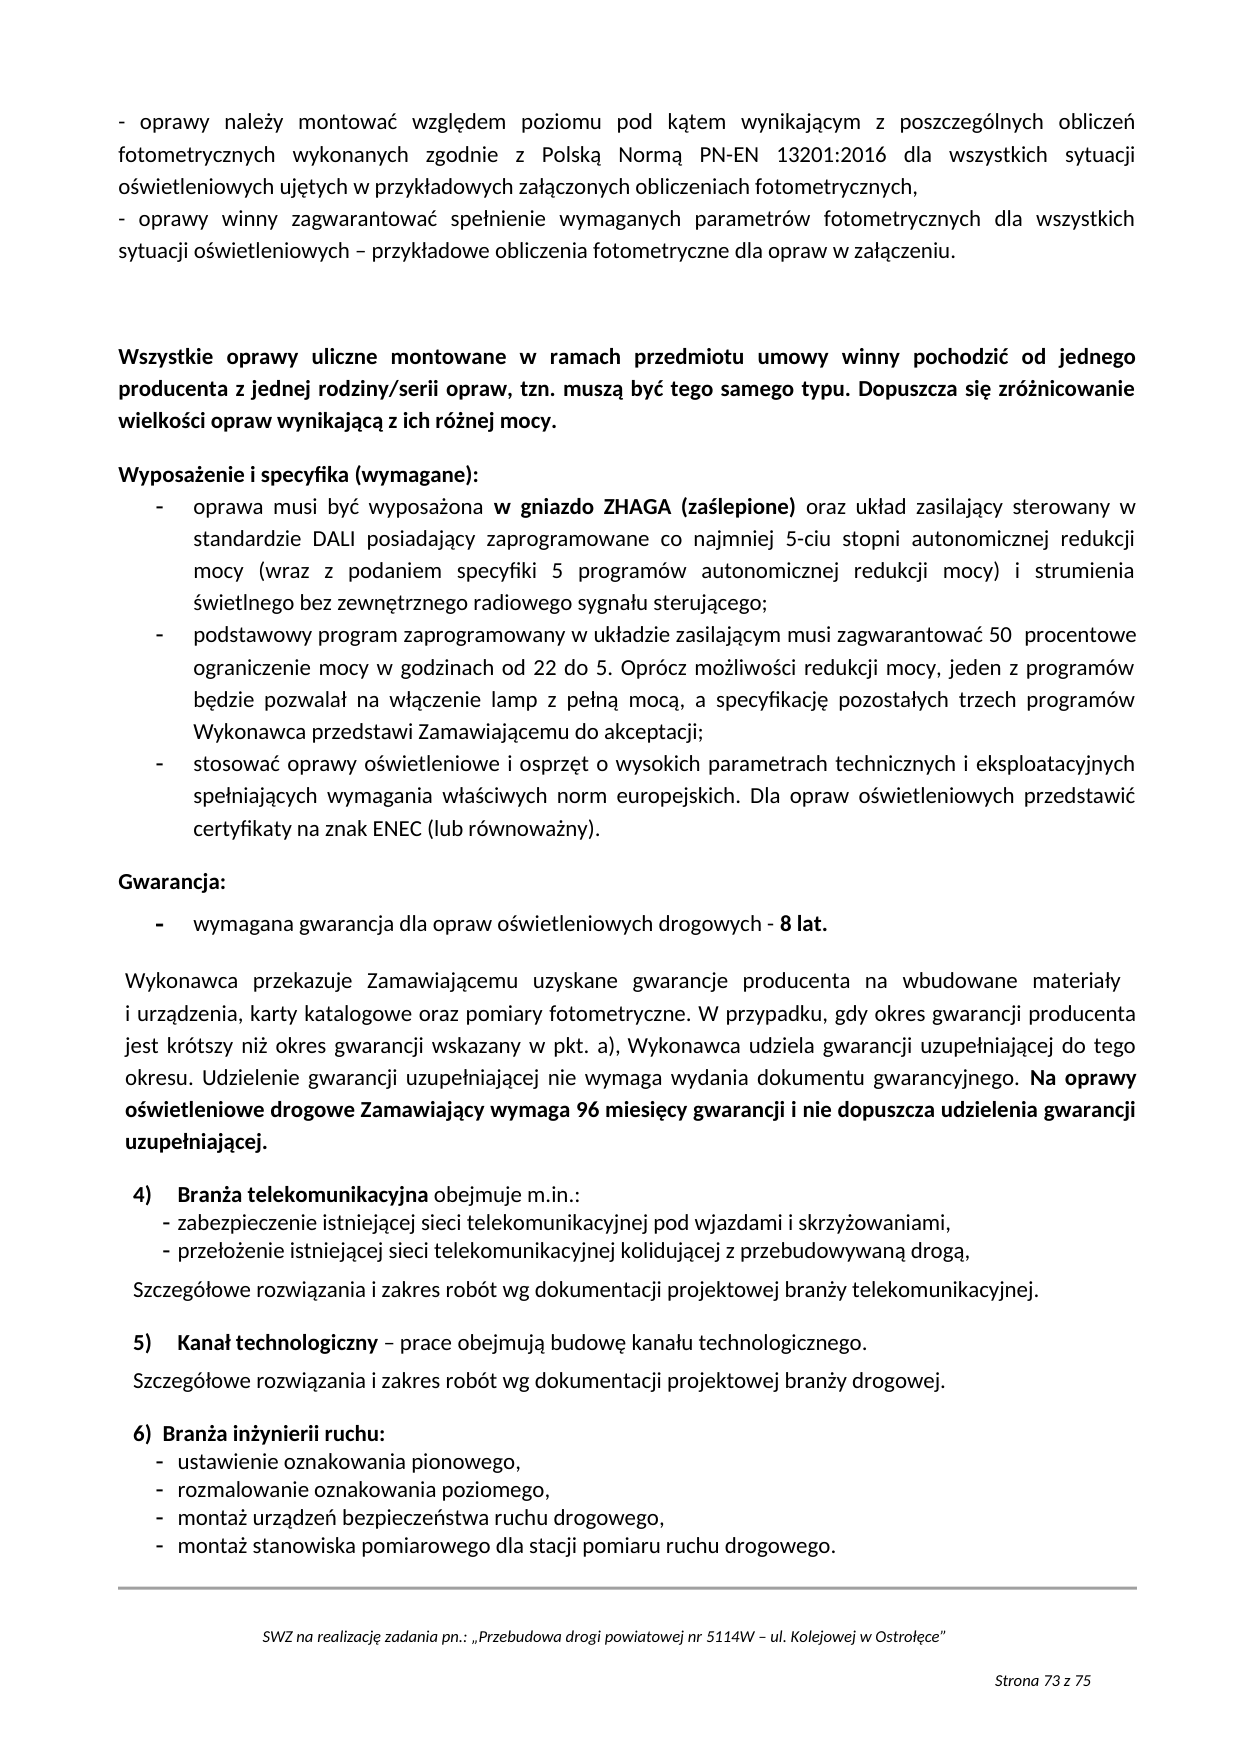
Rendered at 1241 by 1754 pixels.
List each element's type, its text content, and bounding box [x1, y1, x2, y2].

list Kanał technologiczny – prace obejmują budowę kanału technologicznego. [133, 1328, 1137, 1356]
text Szczegółowe rozwiązania i zakres robót wg dokumentacji projektowej branży telekomunikacyjnej. [118, 1275, 1137, 1303]
list montaż urządzeń bezpieczeństwa ruchu drogowego, [156, 1503, 1137, 1532]
list oprawa musi być wyposażona w gniazdo ZHAGA (zaślepione) oraz układ zasilający sterowany w standardzie DALI posiadający zaprogramowane co najmniej 5-ciu stopni autonomicznej redukcji mocy (wraz z podaniem specyfiki 5 programów autonomicznej redukcji mocy) i strumienia świetlnego bez zewnętrznego radiowego sygnału sterującego; [156, 492, 1137, 616]
text - oprawy należy montować względem poziomu pod kątem wynikającym z poszczególnych obliczeń fotometrycznych wykonanych zgodnie z Polską Normą PN-EN 13201:2016 dla wszystkich sytuacji oświetleniowych ujętych w przykładowych załączonych obliczeniach fotometrycznych, [118, 107, 1137, 200]
list montaż stanowiska pomiarowego dla stacji pomiaru ruchu drogowego. [156, 1532, 1137, 1559]
text Szczegółowe rozwiązania i zakres robót wg dokumentacji projektowej branży drogowej. [118, 1366, 1137, 1394]
list ustawienie oznakowania pionowego, [156, 1447, 1137, 1476]
text Gwarancja: [118, 867, 1137, 895]
list podstawowy program zaprogramowany w układzie zasilającym musi zagwarantować 50 procentowe ograniczenie mocy w godzinach od 22 do 5. Oprócz możliwości redukcji mocy, jeden z programów będzie pozwalał na włączenie lamp z pełną mocą, a specyfikację pozostałych trzech programów Wykonawca przedstawi Zamawiającemu do akceptacji; [156, 621, 1137, 745]
text Wykonawca przekazuje Zamawiającemu uzyskane gwarancje producenta na wbudowane materiały i urządzenia, karty katalogowe oraz pomiary fotometryczne. W przypadku, gdy okres gwarancji producenta jest krótszy niż okres gwarancji wskazany w pkt. a), Wykonawca udziela gwarancji uzupełniającej do tego okresu. Udzielenie gwarancji uzupełniającej nie wymaga wydania dokumentu gwarancyjnego. Na oprawy oświetleniowe drogowe Zamawiający wymaga 96 miesięcy gwarancji i nie dopuszcza udzielenia gwarancji uzupełniającej. [125, 967, 1137, 1156]
list Branża inżynierii ruchu: [133, 1419, 1137, 1447]
text - oprawy winny zagwarantować spełnienie wymaganych parametrów fotometrycznych dla wszystkich sytuacji oświetleniowych – przykładowe obliczenia fotometryczne dla opraw w załączeniu. [118, 204, 1137, 264]
text Wszystkie oprawy uliczne montowane w ramach przedmiotu umowy winny pochodzić od jednego producenta z jednej rodziny/serii opraw, tzn. muszą być tego samego typu. Dopuszcza się zróżnicowanie wielkości opraw wynikającą z ich różnej mocy. [118, 342, 1137, 435]
list przełożenie istniejącej sieci telekomunikacyjnej kolidującej z przebudowywaną drogą, [162, 1237, 1137, 1264]
list rozmalowanie oznakowania poziomego, [156, 1476, 1137, 1503]
list Branża telekomunikacyjna obejmuje m.in.: [133, 1181, 1137, 1208]
text Wyposażenie i specyfika (wymagane): [118, 460, 1137, 488]
list stosować oprawy oświetleniowe i osprzęt o wysokich parametrach technicznych i eksploatacyjnych spełniających wymagania właściwych norm europejskich. Dla opraw oświetleniowych przedstawić certyfikaty na znak ENEC (lub równoważny). [156, 749, 1137, 842]
list wymagana gwarancja dla opraw oświetleniowych drogowych - 8 lat. [156, 909, 1137, 937]
list zabezpieczenie istniejącej sieci telekomunikacyjnej pod wjazdami i skrzyżowaniami, [162, 1208, 1137, 1237]
